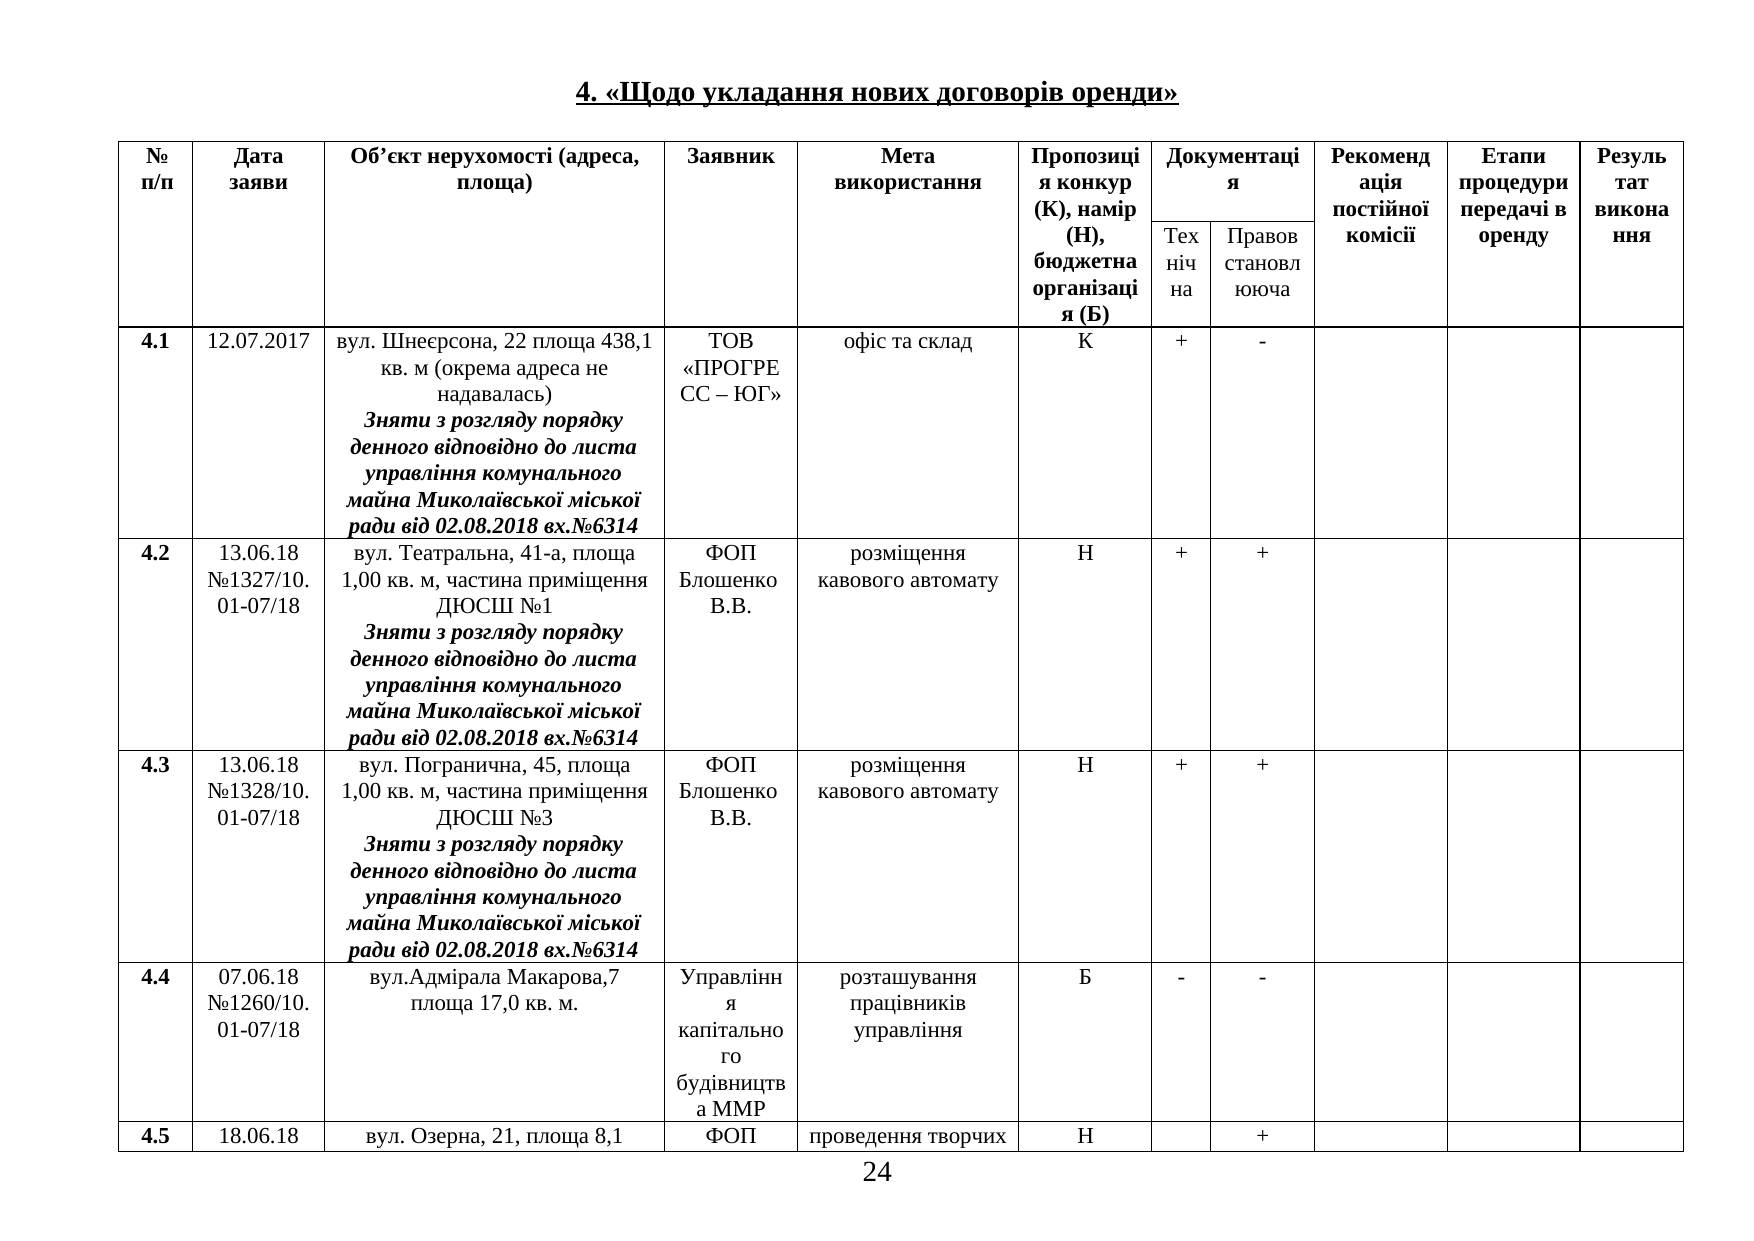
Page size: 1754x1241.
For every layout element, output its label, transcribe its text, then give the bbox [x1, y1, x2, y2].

table_cell ФОП Пугачова Т.А. [665, 1122, 797, 1151]
table_header № п/п [119, 142, 192, 326]
table_cell розташування працівників управління [798, 963, 1018, 1121]
table_cell [1315, 539, 1447, 750]
table_cell - [1211, 328, 1314, 538]
table_cell 12.07.2017 [193, 328, 324, 538]
table_cell - [1211, 963, 1314, 1121]
table_cell [1315, 1122, 1447, 1151]
table_cell ФОП Блошенко В.В. [665, 539, 797, 750]
table_cell 13.06.18 №1327/10.01-07/18 [193, 539, 324, 750]
table_cell Н [1019, 751, 1151, 962]
table_cell ТОВ «ПРОГРЕСС – ЮГ» [665, 328, 797, 538]
table_cell Н [1019, 1122, 1151, 1151]
table_cell - [1152, 963, 1210, 1121]
table_cell вул. Шнеєрсона, 22 площа (окрема адреса не надавалась) Зняти з розгляду порядку денного відповідно до листа управління комунального майна Миколаївської міської ради від 02.08.2018 вх.№6314 [325, 328, 664, 538]
table_cell Н [1019, 539, 1151, 750]
table_header Об’єкт нерухомості (адреса, площа) [325, 142, 664, 326]
table_cell [1152, 1122, 1210, 1151]
table_cell вул. Погранична, 45, площа , частина приміщення ДЮСШ №3 Зняти з розгляду порядку денного відповідно до листа управління комунального майна Миколаївської міської ради від 02.08.2018 вх.№6314 [325, 751, 664, 962]
table_cell вул. Театральна, 41-а, площа , частина приміщення ДЮСШ №1 Зняти з розгляду порядку денного відповідно до листа управління комунального майна Миколаївської міської ради від 02.08.2018 вх.№6314 [325, 539, 664, 750]
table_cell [798, 1122, 1018, 1151]
table_cell [1315, 963, 1447, 1121]
table_cell [1581, 751, 1683, 962]
table_cell вул.Адмірала Макарова,7 площа . [325, 963, 664, 1121]
table_cell Технічна [1152, 222, 1210, 326]
table_header Заявник [665, 142, 797, 326]
table_cell [119, 328, 192, 538]
table_cell [1581, 328, 1683, 538]
table_cell [1448, 328, 1579, 538]
table_cell 13.06.18 №1328/10.01-07/18 [193, 751, 324, 962]
table_cell + [1211, 539, 1314, 750]
table_cell [1448, 963, 1579, 1121]
table_cell [119, 1122, 192, 1151]
table_cell [119, 963, 192, 1121]
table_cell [325, 1122, 664, 1151]
table_cell [1448, 539, 1579, 750]
table_cell + [1152, 328, 1210, 538]
table_header Дата заяви [193, 142, 324, 326]
table_cell 07.06.18 №1260/10.01-07/18 [193, 963, 324, 1121]
table_cell ФОП Блошенко В.В. [665, 751, 797, 962]
table_cell [1448, 751, 1579, 962]
table_cell + [1152, 539, 1210, 750]
table_cell [1581, 1122, 1683, 1151]
table_cell + [1211, 751, 1314, 962]
table_header Рекомендація постійної комісії [1315, 142, 1447, 326]
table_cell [193, 1122, 324, 1151]
table_cell [1581, 963, 1683, 1121]
table_cell Управління капітального будівництва ММР [665, 963, 797, 1121]
table_cell [1315, 751, 1447, 962]
table_header Етапи процедури передачі в оренду [1448, 142, 1579, 326]
table_cell розміщення кавового автомату [798, 539, 1018, 750]
table_cell + [1152, 751, 1210, 962]
table_cell [119, 539, 192, 750]
table_cell [1448, 1122, 1579, 1151]
table_cell Правовстановлююча [1211, 222, 1314, 326]
table_cell офіс та склад [798, 328, 1018, 538]
table_header Документація [1152, 142, 1314, 221]
table_header Пропозиція конкур (К), намір (Н), бюджетна організація (Б) [1019, 142, 1151, 326]
table_header Результат виконання [1581, 142, 1683, 326]
table_cell К [1019, 328, 1151, 538]
table_cell Б [1019, 963, 1151, 1121]
table_header Мета використання [798, 142, 1018, 326]
table_cell [1315, 328, 1447, 538]
text 4. «Щодо укладання нових договорів оренди» [118, 74, 1636, 107]
table_cell розміщення кавового автомату [798, 751, 1018, 962]
table_cell [119, 751, 192, 962]
table_cell [1581, 539, 1683, 750]
table_cell + [1211, 1122, 1314, 1151]
